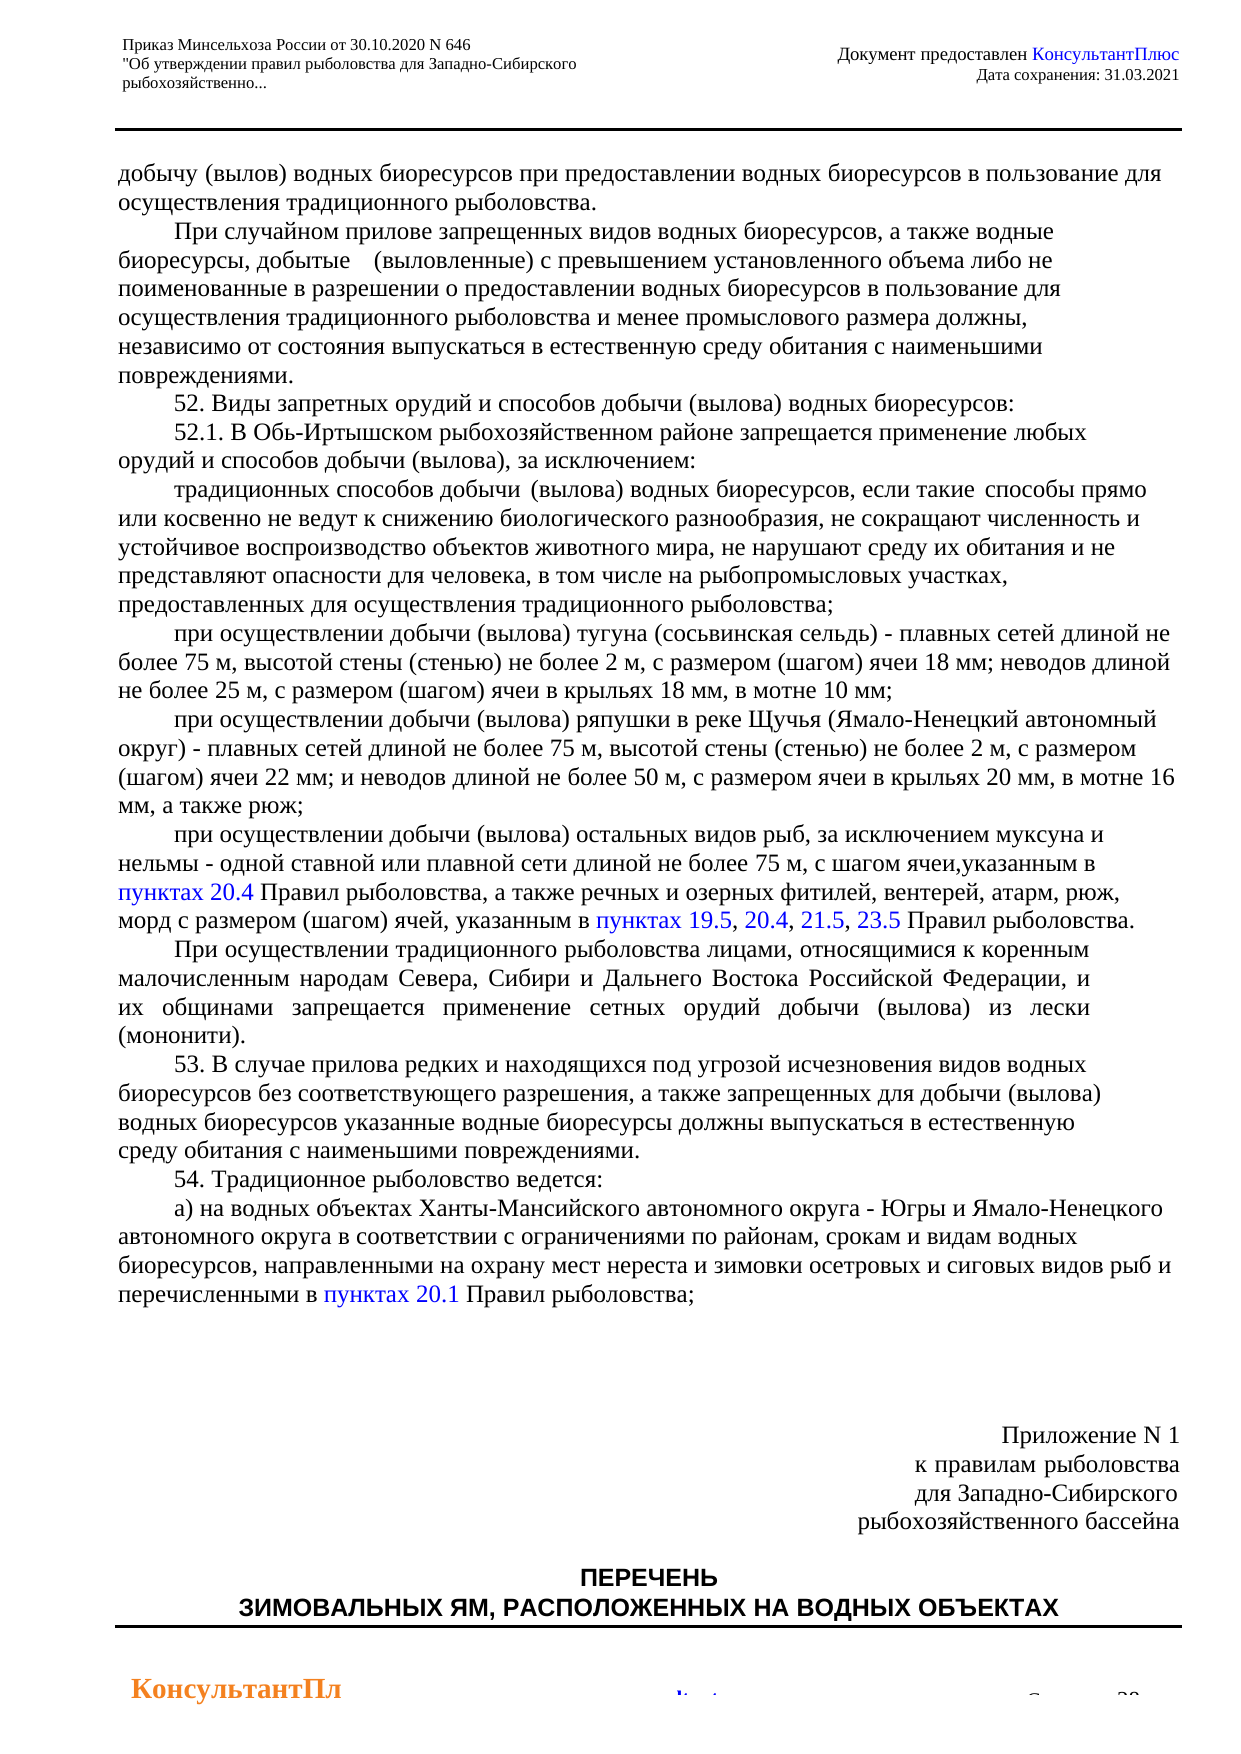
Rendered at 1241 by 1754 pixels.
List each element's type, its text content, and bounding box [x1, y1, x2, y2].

list В Обь-Иртышском рыбохозяйственном районе запрещается применение любых орудий и способов добычи (вылова), за исключением: [118, 417, 1169, 474]
text При случайном прилове запрещенных видов водных биоресурсов, а также водные биоресурсы, добытые (выловленные) с превышением установленного объема либо не поименованные в разрешении о предоставлении водных биоресурсов в пользование для осуществления традиционного рыболовства и менее промыслового размера должны, независимо от состояния выпускаться в естественную среду обитания с наименьшими повреждениями. [118, 216, 1156, 388]
text а) на водных объектах Ханты-Мансийского автономного округа - Югры и Ямало-Ненецкого автономного округа в соответствии с ограничениями по районам, срокам и видам водных биоресурсов, направленными на охрану мест нереста и зимовки осетровых и сиговых видов рыб и перечисленными в пунктах 20.1 Правил рыболовства; [118, 1193, 1194, 1308]
text традиционных способов добычи (вылова) водных биоресурсов, если такие способы прямо или косвенно не ведут к снижению биологического разнообразия, не сокращают численность и устойчивое воспроизводство объектов животного мира, не нарушают среду их обитания и не представляют опасности для человека, в том числе на рыбопромысловых участках, предоставленных для осуществления традиционного рыболовства; [118, 474, 1178, 618]
text при осуществлении добычи (вылова) тугуна (сосьвинская сельдь) - плавных сетей длиной не более 75 м, высотой стены (стенью) не более 2 м, с размером (шагом) ячеи 18 мм; неводов длиной не более 25 м, с размером (шагом) ячеи в крыльях 18 мм, в мотне 10 мм; [118, 618, 1171, 704]
text при осуществлении добычи (вылова) остальных видов рыб, за исключением муксуна и нельмы - одной ставной или плавной сети длиной не более 75 м, с шагом ячеи,указанным в пунктах 20.4 Правил рыболовства, а также речных и озерных фитилей, вентерей, атарм, рюж, морд с размером (шагом) ячей, указанным в пунктах 19.5, 20.4, 21.5, 23.5 Правил рыболовства. [118, 819, 1178, 934]
text при осуществлении добычи (вылова) ряпушки в реке Щучья (Ямало-Ненецкий автономный округ) - плавных сетей длиной не более 75 м, высотой стены (стенью) не более 2 м, с размером (шагом) ячеи 22 мм; и неводов длиной не более 50 м, с размером ячеи в крыльях 20 мм, в мотне 16 мм, а также рюж; [118, 704, 1194, 819]
text Приложение N 1 к правилам рыболовства для Западно-Сибирского [914, 1421, 1180, 1507]
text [201, 1593, 1096, 1621]
text добычу (вылов) водных биоресурсов при предоставлении водных биоресурсов в пользование для осуществления традиционного рыболовства. [118, 158, 1194, 216]
text ПЕРЕЧЕНЬ [201, 1564, 1097, 1593]
text При осуществлении традиционного рыболовства лицами, относящимися к коренным малочисленным народам Севера, Сибири и Дальнего Востока Российской Федерации, и их общинами запрещается применение сетных орудий добычи (вылова) из лески (мононити). [118, 934, 1090, 1049]
list Виды запретных орудий и способов добычи (вылова) водных биоресурсов: [174, 388, 1194, 417]
list Традиционное рыболовство ведется: [174, 1164, 1194, 1193]
text рыбохозяйственного бассейна [857, 1507, 1194, 1535]
list В случае прилова редких и находящихся под угрозой исчезновения видов водных биоресурсов без соответствующего разрешения, а также запрещенных для добычи (вылова) водных биоресурсов указанные водные биоресурсы должны выпускаться в естественную среду обитания с наименьшими повреждениями. [118, 1049, 1139, 1164]
